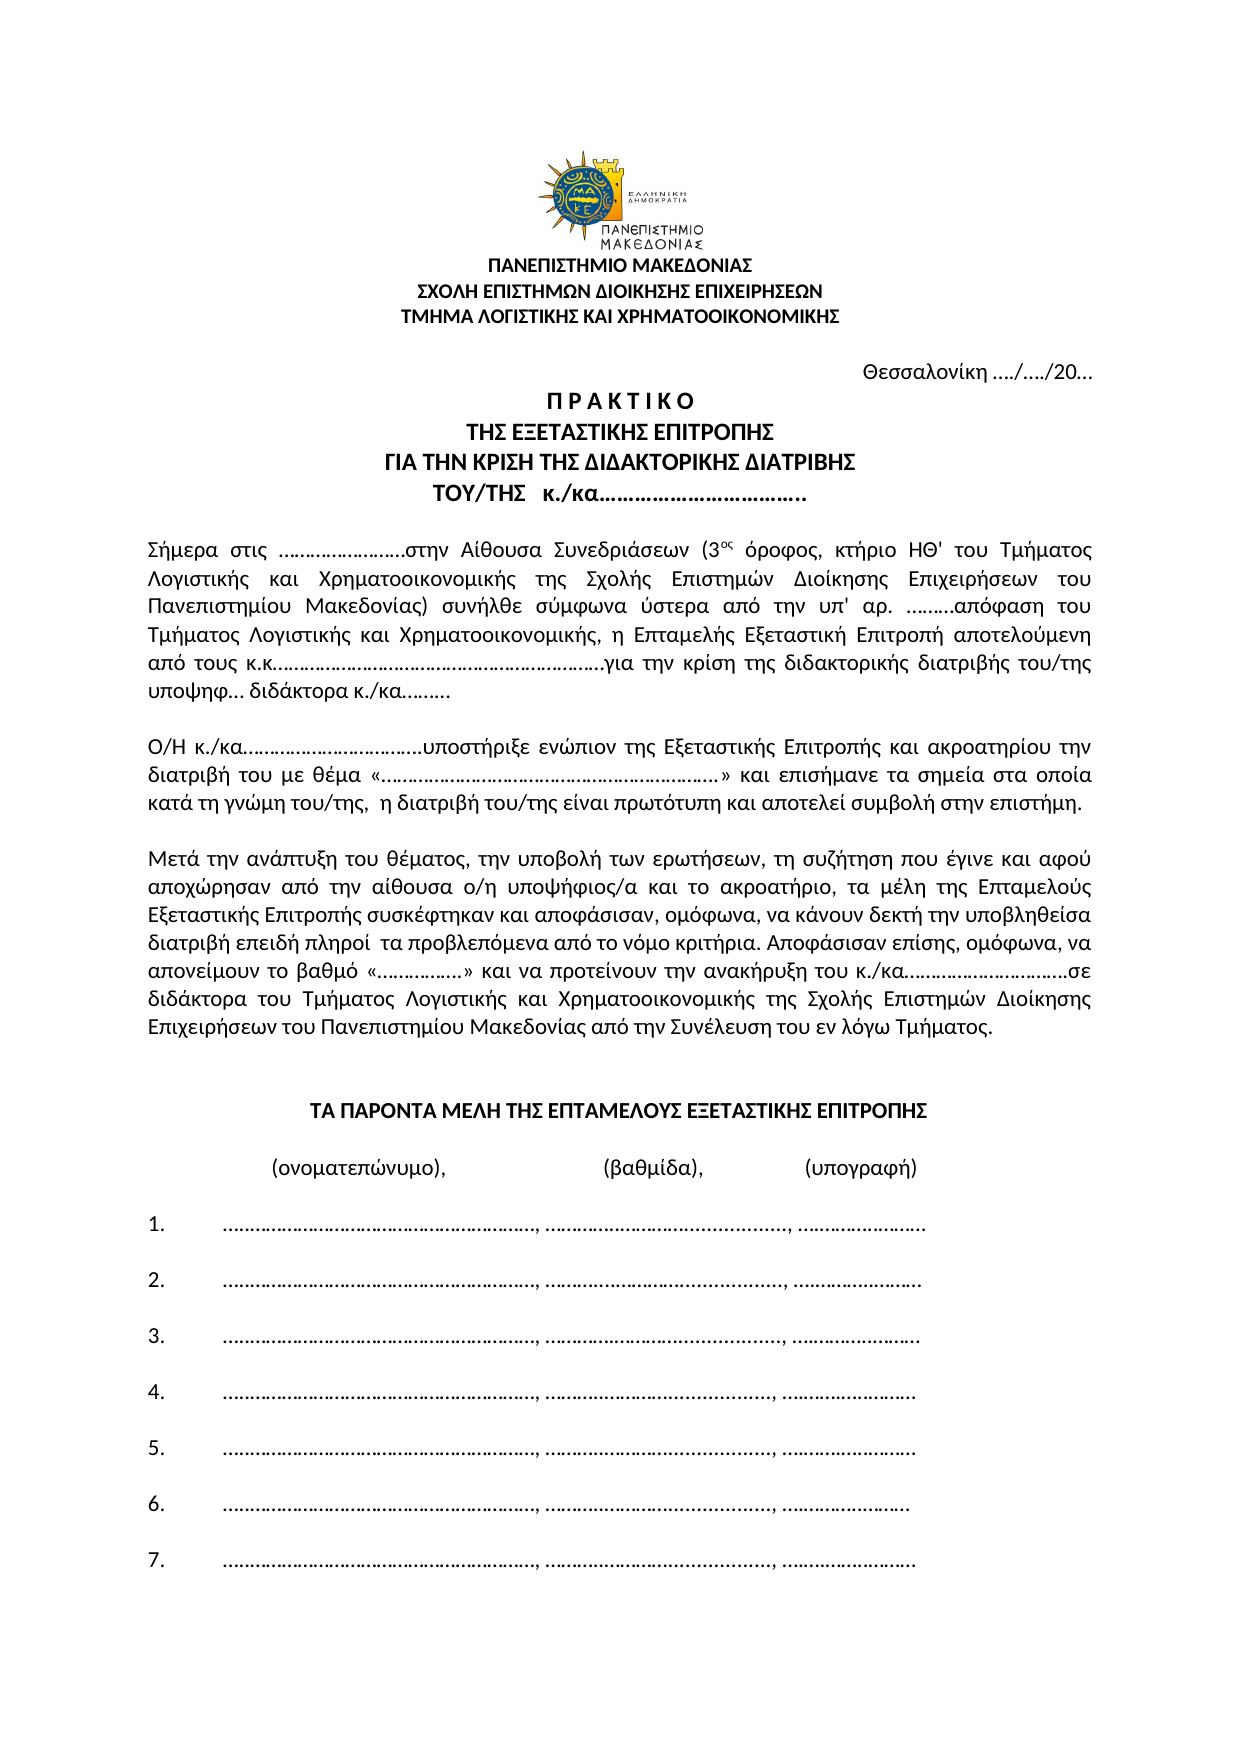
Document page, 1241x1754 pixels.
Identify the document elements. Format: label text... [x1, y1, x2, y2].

text (ονοματεπώνυμο), (βαθμίδα), (υπογραφή) [148, 1153, 1183, 1181]
list …..………………………………………………, ………..………….................., ….….……..……… [148, 1545, 1183, 1573]
text ΤΑ ΠΑΡΟΝΤΑ ΜΕΛΗ ΤΗΣ ΕΠΤΑΜΕΛΟΥΣ ΕΞΕΤΑΣΤΙΚΗΣ ΕΠΙΤΡΟΠΗΣ [54, 1096, 1183, 1124]
list …..………………………………………………, …………..………….................., ….………..……… [148, 1209, 1183, 1237]
text Μετά την ανάπτυξη του θέματος, την υποβολή των ερωτήσεων, τη συζήτηση που έγινε και αφού αποχώρησαν από την αίθουσα ο/η υποψήφιος/α και το ακροατήριο, τα μέλη της Επταμελούς Εξεταστικής Επιτροπής συσκέφτηκαν και αποφάσισαν, ομόφωνα, να κάνουν δεκτή την υποβληθείσα διατριβή επειδή πληροί τα προβλεπόμενα από το νόμο κριτήρια. Αποφάσισαν επίσης, ομόφωνα, να απονείμουν το βαθμό «…………….» και να προτείνουν την ανακήρυξη του κ./κα………………………….σε διδάκτορα του Τμήματος Λογιστικής και Χρηματοοικονομικής της Σχολής Επιστημών Διοίκησης Επιχειρήσεων του Πανεπιστημίου Μακεδονίας από την Συνέλευση του εν λόγω Τμήματος. [148, 844, 1092, 1040]
text ΤΟΥ/ΤΗΣ κ./κα…………………………….. [148, 477, 1092, 508]
list …..………………………………………………, ………….………….................., ….………..……… [148, 1321, 1183, 1349]
text ΠΑΝΕΠΙΣΤΗΜΙΟ ΜΑΚΕΔΟΝΙΑΣ [148, 252, 1092, 278]
text ΤΜΗΜΑ ΛΟΓΙΣΤΙΚΗΣ ΚΑΙ ΧΡΗΜΑΤΟΟΙΚΟΝΟΜΙΚΗΣ [148, 303, 1092, 329]
picture [535, 147, 706, 253]
text Ο/Η κ./κα…………………………….υποστήριξε ενώπιον της Εξεταστικής Επιτροπής και ακροατηρίου την διατριβή του με θέμα «……………………………………………………….» και επισήμανε τα σημεία στα οποία κατά τη γνώμη του/της, η διατριβή του/της είναι πρωτότυπη και αποτελεί συμβολή στην επιστήμη. [148, 732, 1092, 816]
text ΣΧΟΛΗ ΕΠΙΣΤΗΜΩΝ ΔΙΟΙΚΗΣΗΣ ΕΠΙΧΕΙΡΗΣΕΩΝ [148, 278, 1092, 303]
text ΓΙΑ ΤΗΝ ΚΡΙΣΗ ΤΗΣ ΔΙΔΑΚΤΟΡΙΚΗΣ ΔΙΑΤΡΙΒΗΣ [148, 447, 1092, 477]
list …..………………………………………………, ………....………….................., ….………..……… [148, 1265, 1183, 1293]
list …..………………………………………………, ………..………….................., ….…….…..……… [148, 1377, 1183, 1405]
list …..………………………………………………, ………..………….................., ….………..……… [148, 1489, 1183, 1517]
list …..………………………………………………, ………..………….................., ….…….…..……… [148, 1433, 1183, 1461]
text ΤΗΣ ΕΞΕΤΑΣΤΙΚΗΣ ΕΠΙΤΡΟΠΗΣ [148, 416, 1092, 447]
text Σήμερα στις ……………………στην Αίθουσα Συνεδριάσεων (3ος όροφος, κτήριο ΗΘ' του Τμήματος Λογιστικής και Χρηματοοικονομικής της Σχολής Επιστημών Διοίκησης Επιχειρήσεων του Πανεπιστημίου Μακεδονίας) συνήλθε σύμφωνα ύστερα από την υπ' αρ. ………απόφαση του Τμήματος Λογιστικής και Χρηματοοικονομικής, η Επταμελής Εξεταστική Επιτροπή αποτελούμενη από τους κ.κ………………………………………………………για την κρίση της διδακτορικής διατριβής του/της υποψηφ… διδάκτορα κ./κα……... [148, 536, 1092, 704]
text Π Ρ Α Κ Τ Ι Κ Ο [148, 386, 1092, 416]
text Θεσσαλονίκη …./…./20… [54, 357, 1093, 386]
